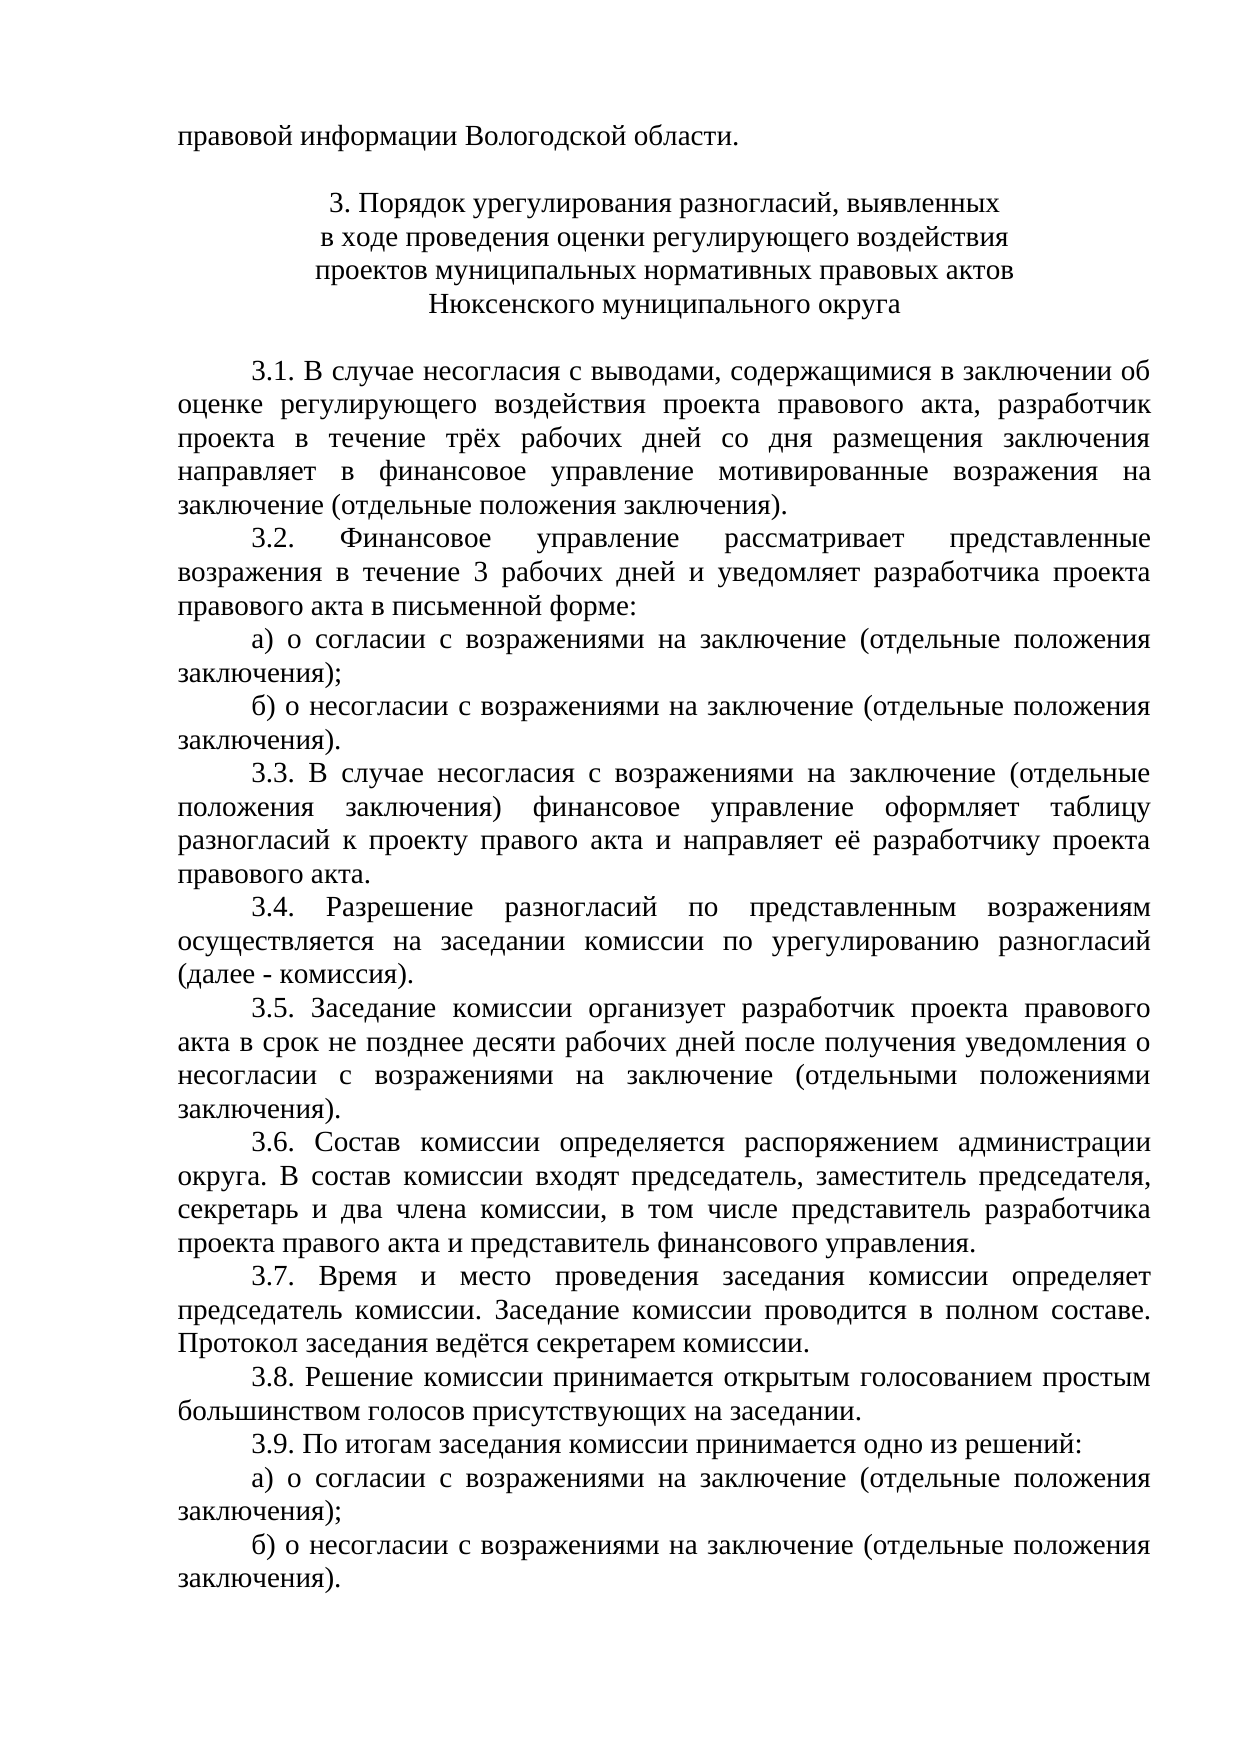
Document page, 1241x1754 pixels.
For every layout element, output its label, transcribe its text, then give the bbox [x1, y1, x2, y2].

text Нюксенского муниципального округа [177, 286, 1152, 319]
text б) о несогласии с возражениями на заключение (отдельные положения заключения). [177, 1527, 1152, 1594]
text 3.4. Разрешение разногласий по представленным возражениям осуществляется на заседании комиссии по урегулированию разногласий (далее - комиссия). [177, 889, 1152, 990]
text б) о несогласии с возражениями на заключение (отдельные положения заключения). [177, 688, 1152, 755]
text 3.8. Решение комиссии принимается открытым голосованием простым большинством голосов присутствующих на заседании. [177, 1359, 1152, 1426]
text а) о согласии с возражениями на заключение (отдельные положения заключения); [177, 621, 1152, 688]
text 3.7. Время и место проведения заседания комиссии определяет председатель комиссии. Заседание комиссии проводится в полном составе. Протокол заседания ведётся секретарем комиссии. [177, 1258, 1152, 1359]
text в ходе проведения оценки регулирующего воздействия [177, 219, 1152, 252]
text 3.5. Заседание комиссии организует разработчик проекта правового акта в срок не позднее десяти рабочих дней после получения уведомления о несогласии с возражениями на заключение (отдельными положениями заключения). [177, 990, 1152, 1124]
text проектов муниципальных нормативных правовых актов [177, 252, 1152, 286]
text а) о согласии с возражениями на заключение (отдельные положения заключения); [177, 1460, 1152, 1527]
text 3.1. В случае несогласия с выводами, содержащимися в заключении об оценке регулирующего воздействия проекта правового акта, разработчик проекта в течение трёх рабочих дней со дня размещения заключения направляет в финансовое управление мотивированные возражения на заключение (отдельные положения заключения). [177, 353, 1152, 521]
text 3.9. По итогам заседания комиссии принимается одно из решений: [177, 1426, 1152, 1460]
text 3.6. Состав комиссии определяется распоряжением администрации округа. В состав комиссии входят председатель, заместитель председателя, секретарь и два члена комиссии, в том числе представитель разработчика проекта правого акта и представитель финансового управления. [177, 1124, 1152, 1258]
text 3. Порядок урегулирования разногласий, выявленных [177, 185, 1152, 219]
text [177, 118, 1152, 152]
text 3.3. В случае несогласия с возражениями на заключение (отдельные положения заключения) финансовое управление оформляет таблицу разногласий к проекту правого акта и направляет её разработчику проекта правового акта. [177, 755, 1152, 889]
text 3.2. Финансовое управление рассматривает представленные возражения в течение 3 рабочих дней и уведомляет разработчика проекта правового акта в письменной форме: [177, 521, 1152, 621]
